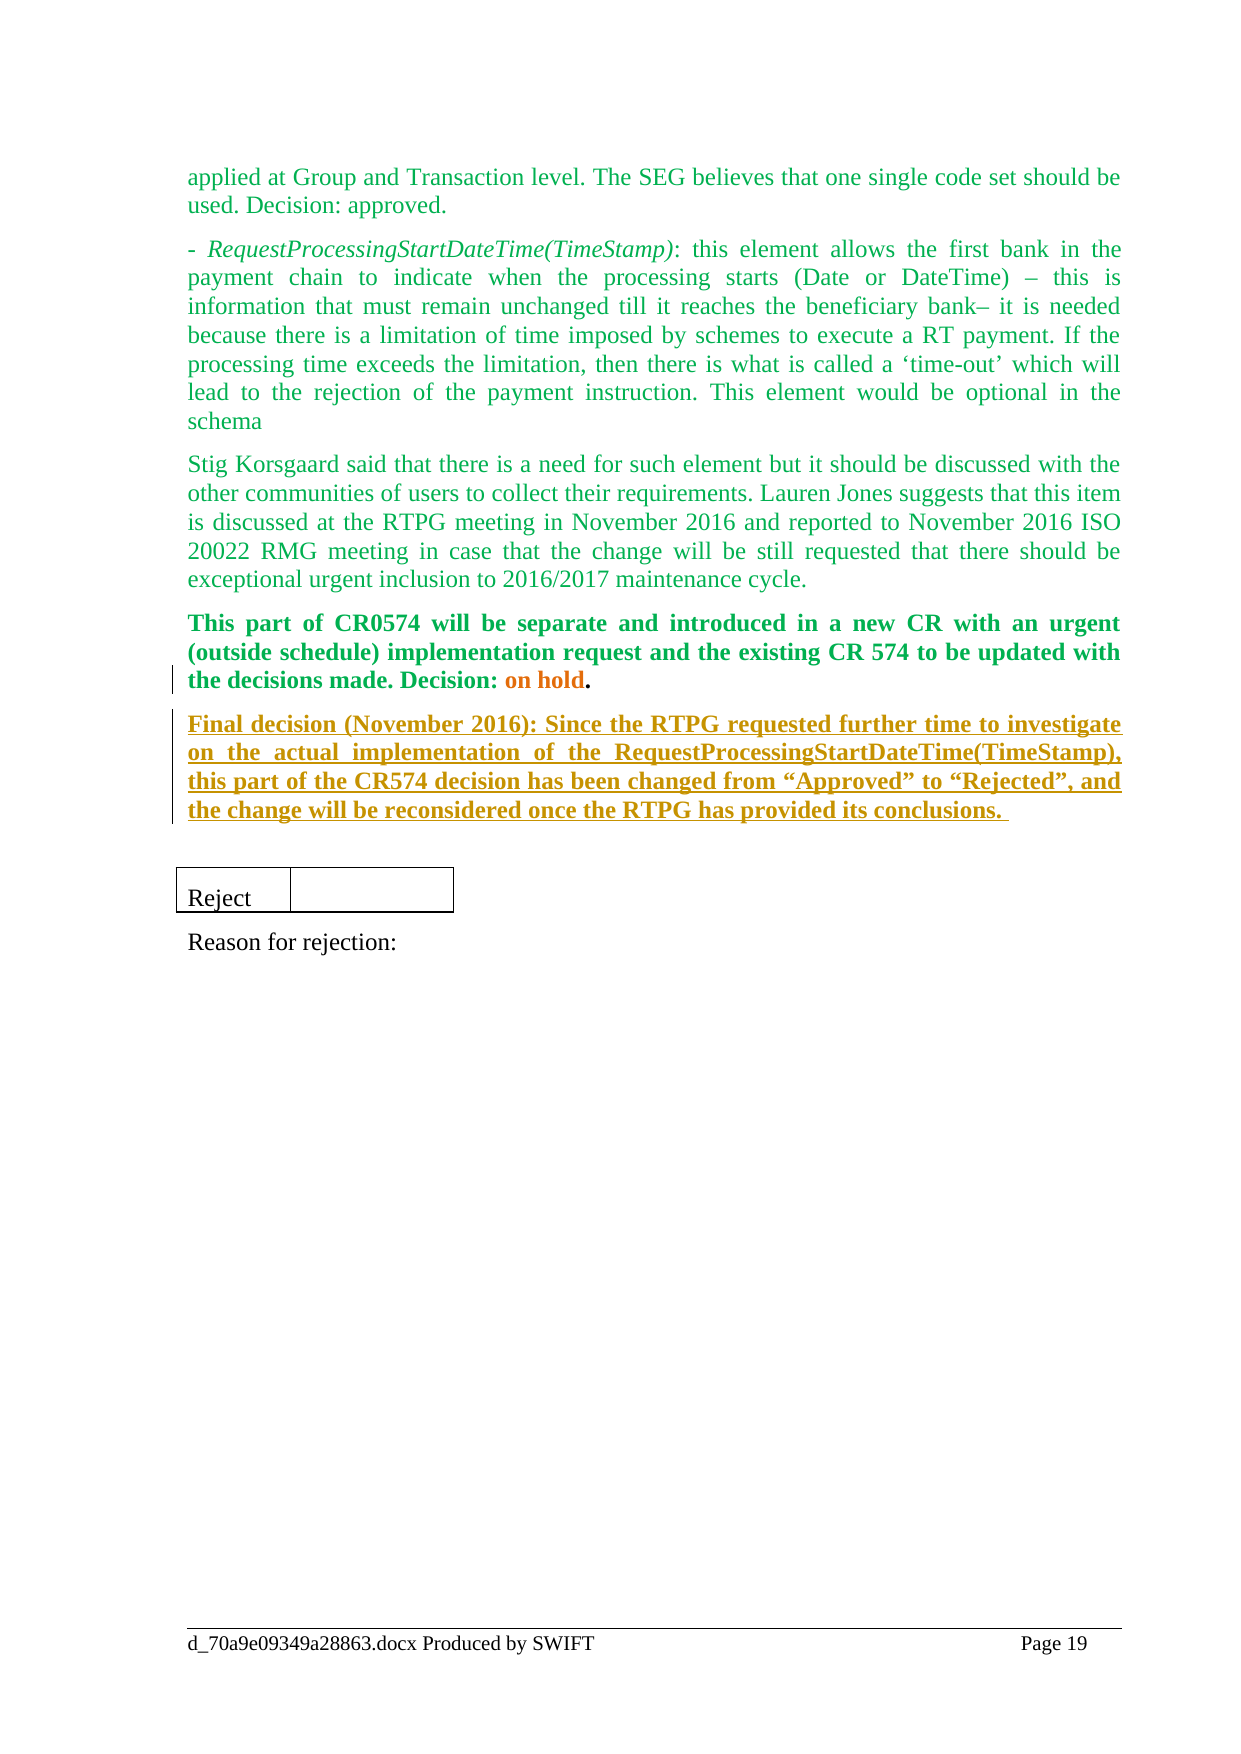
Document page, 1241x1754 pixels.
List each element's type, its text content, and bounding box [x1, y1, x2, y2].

text Stig Korsgaard said that there is a need for such element but it should be discussed with the other communities of users to collect their requirements. Lauren Jones suggests that this item is discussed at the RTPG meeting in November 2016 and reported to November 2016 ISO 20022 RMG meeting in case that the change will be still requested that there should be exceptional urgent inclusion to 2016/2017 maintenance cycle. [187, 449, 1122, 593]
table_header [291, 868, 453, 911]
table_header Reject [177, 868, 290, 911]
text Reason for rejection: [187, 927, 1122, 956]
text This part of CR0574 will be separate and introduced in a new CR with an urgent (outside schedule) implementation request and the existing CR 574 to be updated with the decisions made. Decision: on hold. [187, 608, 1122, 694]
text - RequestProcessingStartDateTime(TimeStamp): this element allows the first bank in the payment chain to indicate when the processing starts (Date or DateTime) – this is information that must remain unchanged till it reaches the beneficiary bank– it is needed because there is a limitation of time imposed by schemes to execute a RT payment. If the processing time exceeds the limitation, then there is what is called a ‘time-out’ which will lead to the rejection of the payment instruction. This element would be optional in the schema [187, 234, 1122, 435]
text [187, 162, 1122, 219]
